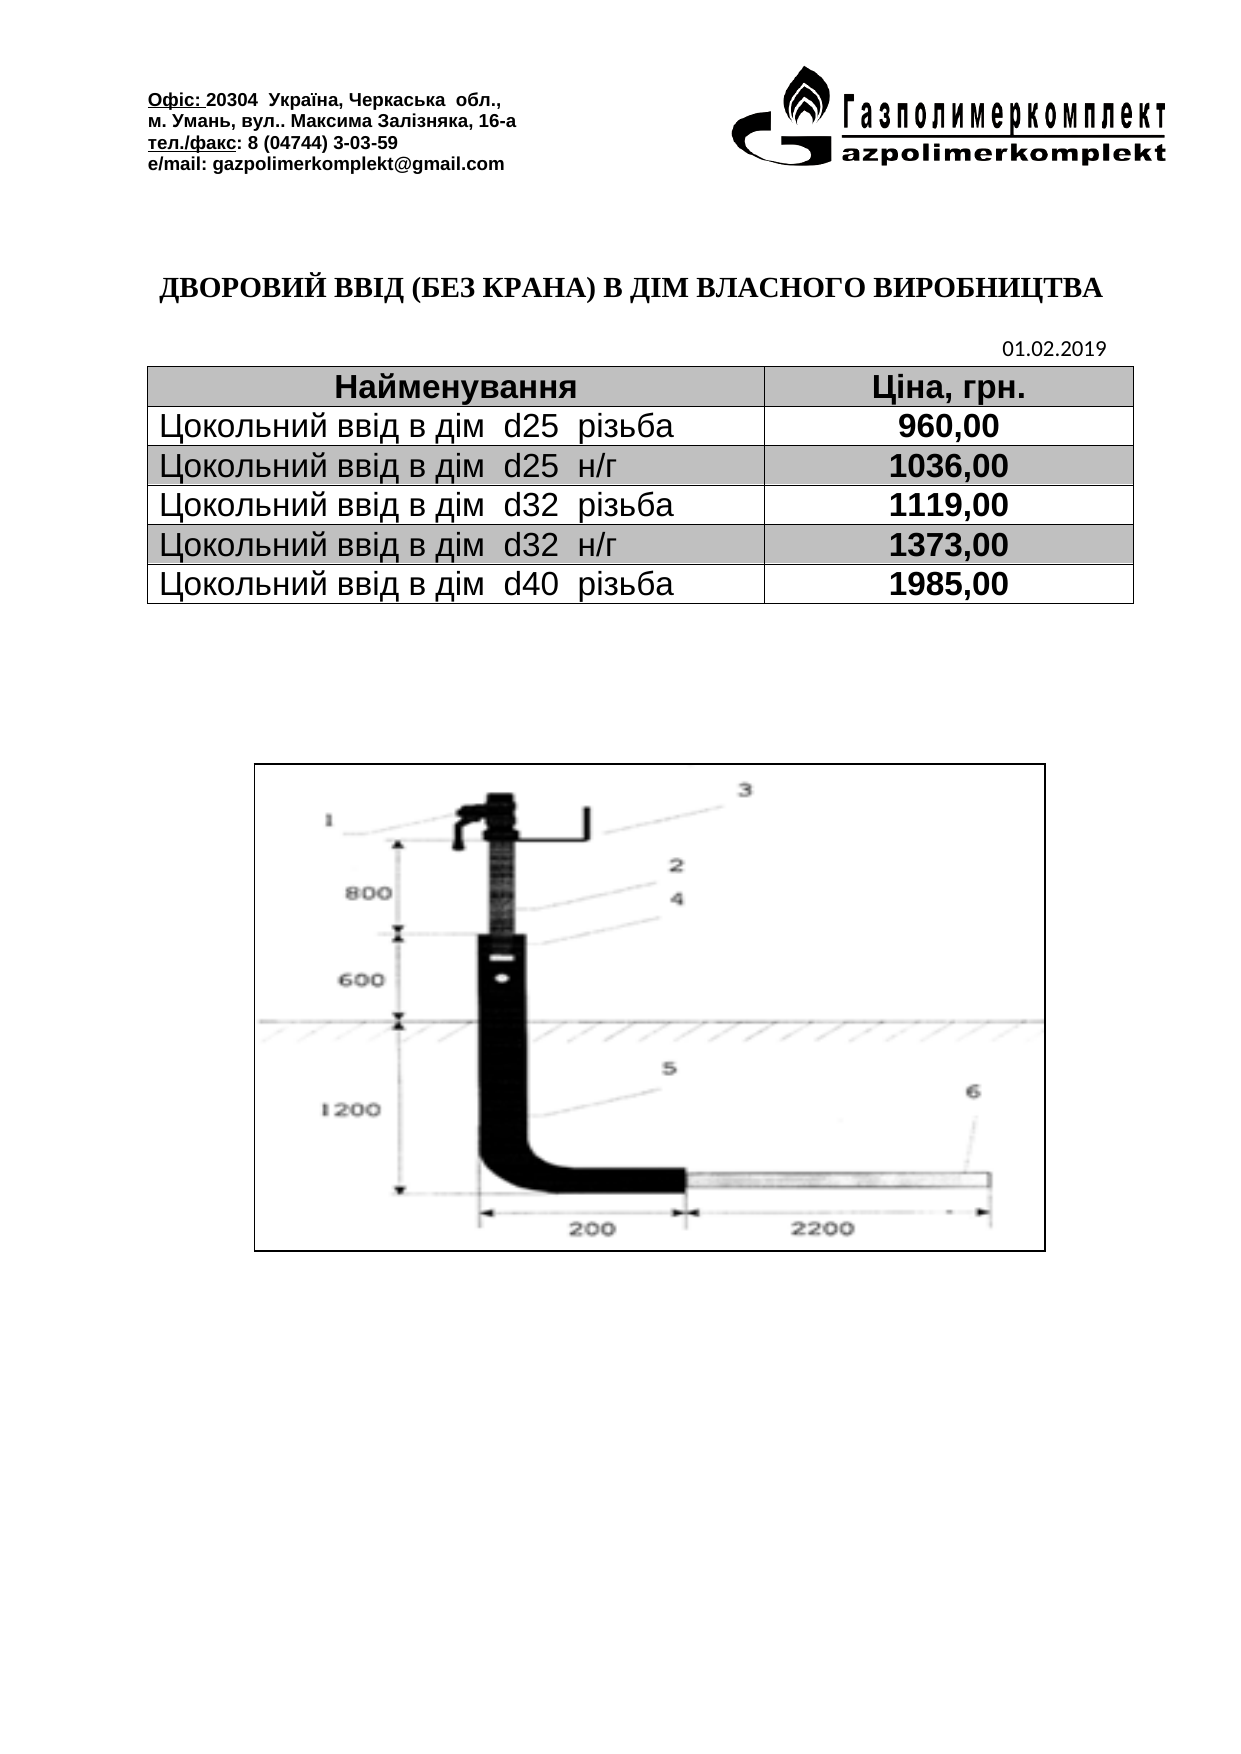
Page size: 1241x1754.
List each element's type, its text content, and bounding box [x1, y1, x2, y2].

subtitle Офіс: 20304 Україна, Черкаська обл., [148, 88, 731, 110]
table_cell 1985,00 [765, 565, 1133, 603]
table_header Найменування [148, 367, 764, 406]
table_cell 1036,00 [765, 446, 1133, 484]
table_cell Цокольний ввід в дім d40 різьба [148, 565, 764, 603]
table_cell 960,00 [765, 407, 1133, 445]
picture [255, 765, 1044, 1250]
table_header Ціна, грн. [765, 367, 1133, 406]
table_cell 1119,00 [765, 486, 1133, 524]
table_cell Цокольний ввід в дім d32 н/г [148, 525, 764, 563]
subtitle тел./факс: 8 (04744) 3-03-59 [148, 132, 731, 153]
table_cell Цокольний ввід в дім d25 різьба [148, 407, 764, 445]
subtitle м. Умань, вул.. Максима Залізняка, 16-а [148, 110, 731, 132]
table_cell 1373,00 [765, 525, 1133, 563]
text 01.02.2019 [148, 334, 1152, 362]
table_cell Цокольний ввід в дім d25 н/г [148, 446, 764, 484]
subtitle e/mail: gazpolimerkomplekt@gmail.com [148, 153, 1152, 175]
table_cell Цокольний ввід в дім d32 різьба [148, 486, 764, 524]
